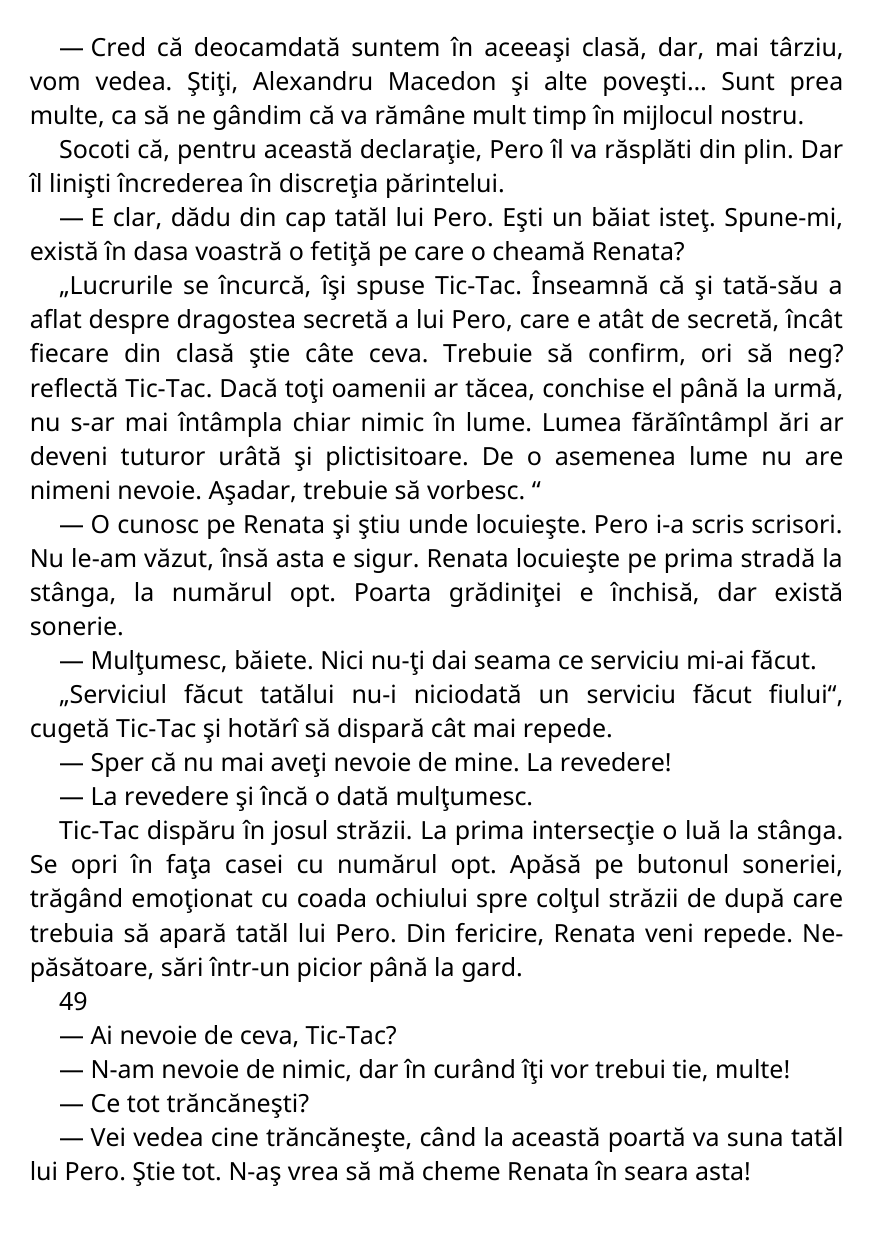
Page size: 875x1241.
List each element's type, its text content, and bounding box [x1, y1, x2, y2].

text — N-am nevoie de nimic, dar în curând îţi vor trebui tie, multe! [29, 1051, 844, 1086]
text Tic-Tac dispăru în josul străzii. La prima intersecţie o luă la stânga. Se opri în faţa casei cu numărul opt. Apăsă pe butonul soneriei, trăgând emoţionat cu coada ochiului spre colţul străzii de după care trebuia să apară tatăl lui Pero. Din fericire, Renata veni repede. Ne- păsătoare, sări într-un picior până la gard. [29, 813, 844, 983]
text — Ce tot trăncăneşti? [29, 1086, 844, 1119]
text — Sper că nu mai aveţi nevoie de mine. La revedere! [29, 745, 844, 779]
text 49 [29, 983, 844, 1017]
text — Cred că deocamdată suntem în aceeaşi clasă, dar, mai târziu, vom vedea. Ştiţi, Alexandru Macedon şi alte poveşti… Sunt prea multe, ca să ne gândim că va rămâne mult timp în mijlocul nostru. [29, 29, 844, 132]
text — La revedere şi încă o dată mulţumesc. [29, 779, 844, 813]
text — Ai nevoie de ceva, Tic-Tac? [29, 1017, 844, 1051]
text „Lucrurile se încurcă, îşi spuse Tic-Tac. Înseamnă că şi tată-său a aflat despre dragostea secretă a lui Pero, care e atât de secretă, încât fiecare din clasă ştie câte ceva. Trebuie să confirm, ori să neg? reflectă Tic-Tac. Dacă toţi oamenii ar tăcea, conchise el până la urmă, nu s-ar mai întâmpla chiar nimic în lume. Lumea fărăîntâmpl ări ar deveni tuturor urâtă şi plictisitoare. De o asemenea lume nu are nimeni nevoie. Aşadar, trebuie să vorbesc. “ [29, 268, 844, 506]
text — E clar, dădu din cap tatăl lui Pero. Eşti un băiat isteţ. Spune-mi, există în dasa voastră o fetiţă pe care o cheamă Renata? [29, 200, 844, 268]
text — O cunosc pe Renata şi ştiu unde locuieşte. Pero i-a scris scrisori. Nu le-am văzut, însă asta e sigur. Renata locuieşte pe prima stradă la stânga, la numărul opt. Poarta grădiniţei e închisă, dar există sonerie. [29, 506, 844, 643]
text Socoti că, pentru această declaraţie, Pero îl va răsplăti din plin. Dar îl linişti încrederea în discreţia părintelui. [29, 132, 844, 200]
text — Mulţumesc, băiete. Nici nu-ţi dai seama ce serviciu mi-ai făcut. [29, 643, 844, 677]
text „Serviciul făcut tatălui nu-i niciodată un serviciu făcut fiului“, cugetă Tic-Tac şi hotărî să dispară cât mai repede. [29, 677, 844, 745]
text — Vei vedea cine trăncăneşte, când la această poartă va suna tatăl lui Pero. Ştie tot. N-aş vrea să mă cheme Renata în seara asta! [29, 1119, 844, 1188]
